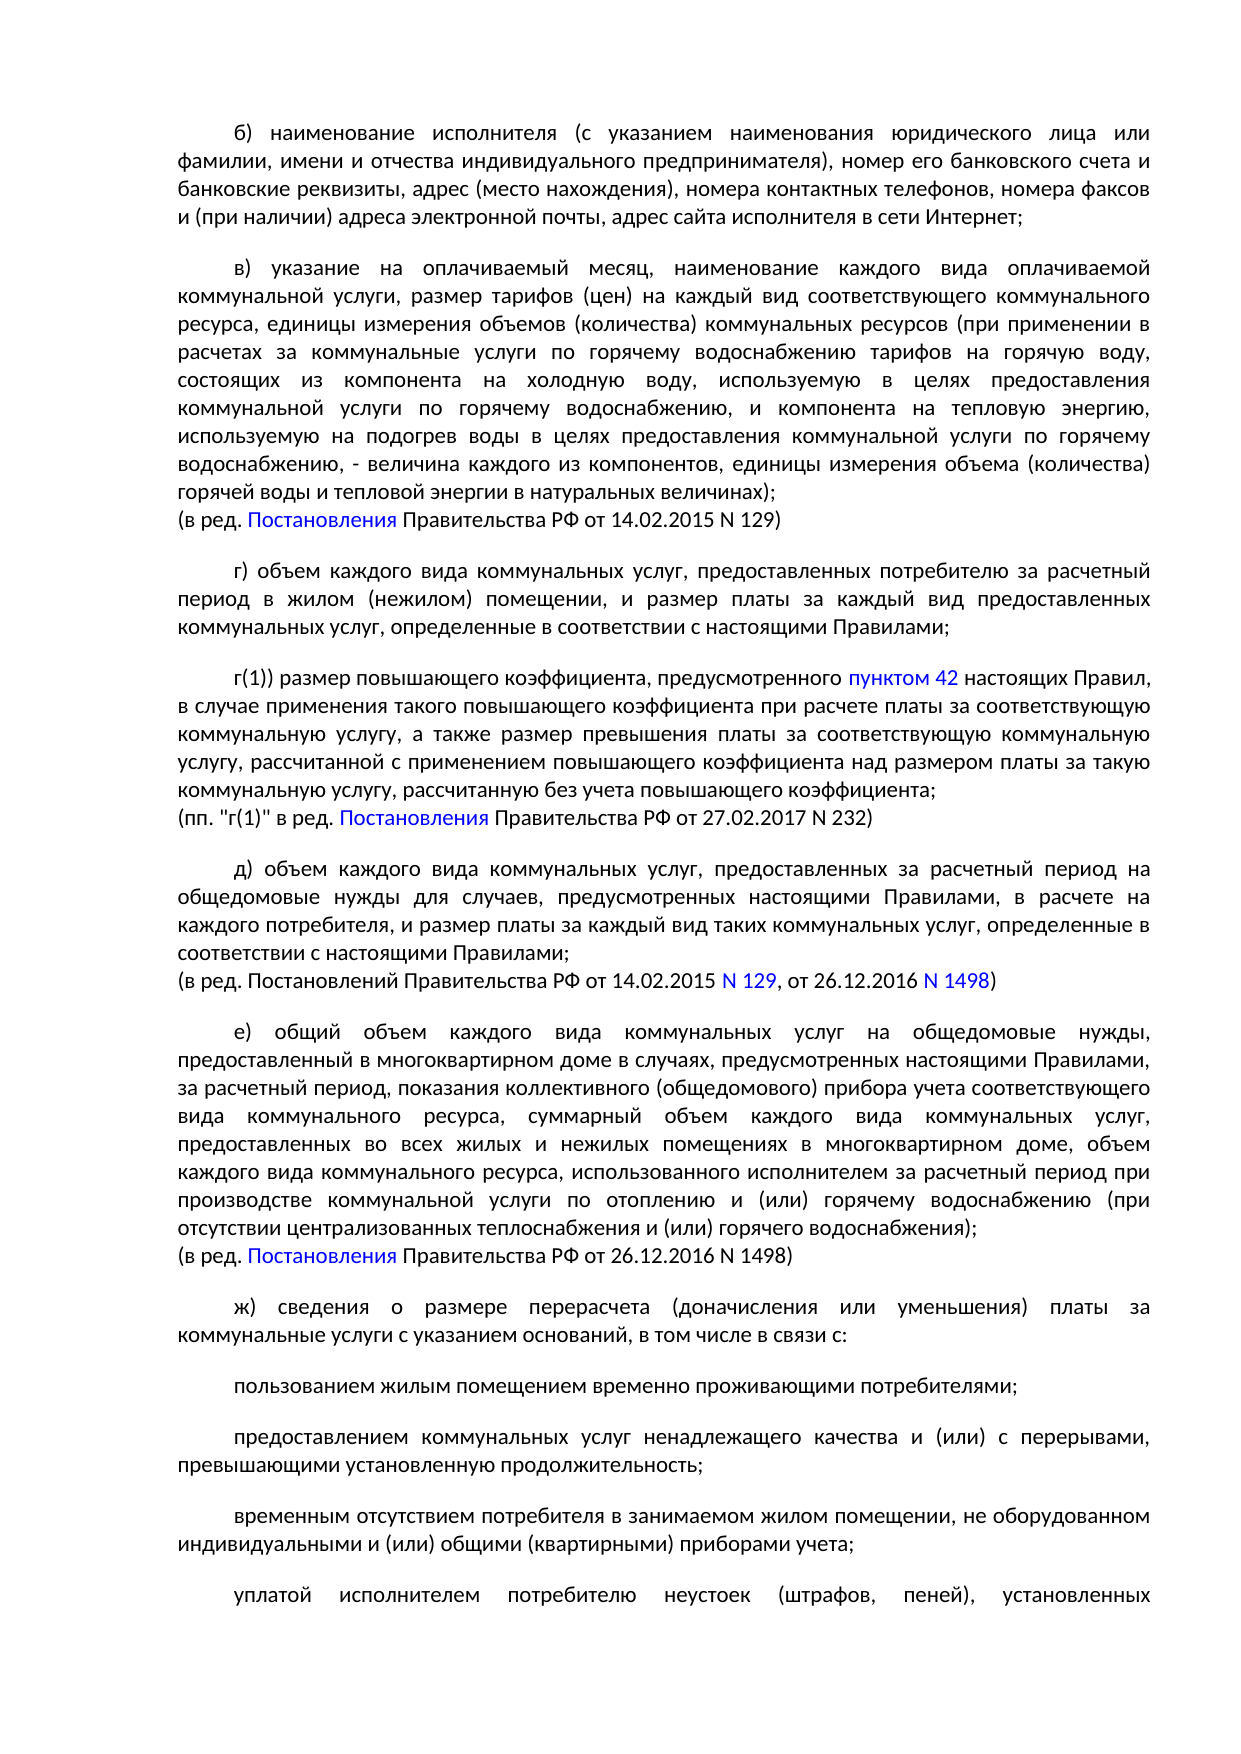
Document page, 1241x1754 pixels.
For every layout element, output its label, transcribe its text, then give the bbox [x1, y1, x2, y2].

text (пп. "г(1)" в ред. Постановления Правительства РФ от 27.02.2017 N 232) [177, 803, 1152, 831]
text ж) сведения о размере перерасчета (доначисления или уменьшения) платы за коммунальные услуги с указанием оснований, в том числе в связи с: [177, 1292, 1152, 1348]
text предоставлением коммунальных услуг ненадлежащего качества и (или) с перерывами, превышающими установленную продолжительность; [177, 1422, 1152, 1478]
text е) общий объем каждого вида коммунальных услуг на общедомовые нужды, предоставленный в многоквартирном доме в случаях, предусмотренных настоящими Правилами, за расчетный период, показания коллективного (общедомового) прибора учета соответствующего вида коммунального ресурса, суммарный объем каждого вида коммунальных услуг, предоставленных во всех жилых и нежилых помещениях в многоквартирном доме, объем каждого вида коммунального ресурса, использованного исполнителем за расчетный период при производстве коммунальной услуги по отоплению и (или) горячему водоснабжению (при отсутствии централизованных теплоснабжения и (или) горячего водоснабжения); [177, 1017, 1152, 1241]
text в) указание на оплачиваемый месяц, наименование каждого вида оплачиваемой коммунальной услуги, размер тарифов (цен) на каждый вид соответствующего коммунального ресурса, единицы измерения объемов (количества) коммунальных ресурсов (при применении в расчетах за коммунальные услуги по горячему водоснабжению тарифов на горячую воду, состоящих из компонента на холодную воду, используемую в целях предоставления коммунальной услуги по горячему водоснабжению, и компонента на тепловую энергию, используемую на подогрев воды в целях предоставления коммунальной услуги по горячему водоснабжению, - величина каждого из компонентов, единицы измерения объема (количества) горячей воды и тепловой энергии в натуральных величинах); [177, 253, 1152, 505]
text временным отсутствием потребителя в занимаемом жилом помещении, не оборудованном индивидуальными и (или) общими (квартирными) приборами учета; [177, 1501, 1152, 1557]
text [177, 1580, 1152, 1608]
text д) объем каждого вида коммунальных услуг, предоставленных за расчетный период на общедомовые нужды для случаев, предусмотренных настоящими Правилами, в расчете на каждого потребителя, и размер платы за каждый вид таких коммунальных услуг, определенные в соответствии с настоящими Правилами; [177, 854, 1152, 966]
text б) наименование исполнителя (с указанием наименования юридического лица или фамилии, имени и отчества индивидуального предпринимателя), номер его банковского счета и банковские реквизиты, адрес (место нахождения), номера контактных телефонов, номера факсов и (при наличии) адреса электронной почты, адрес сайта исполнителя в сети Интернет; [177, 118, 1152, 230]
text г) объем каждого вида коммунальных услуг, предоставленных потребителю за расчетный период в жилом (нежилом) помещении, и размер платы за каждый вид предоставленных коммунальных услуг, определенные в соответствии с настоящими Правилами; [177, 556, 1152, 640]
text пользованием жилым помещением временно проживающими потребителями; [177, 1371, 1152, 1399]
text г(1)) размер повышающего коэффициента, предусмотренного пунктом 42 настоящих Правил, в случае применения такого повышающего коэффициента при расчете платы за соответствующую коммунальную услугу, а также размер превышения платы за соответствующую коммунальную услугу, рассчитанной с применением повышающего коэффициента над размером платы за такую коммунальную услугу, рассчитанную без учета повышающего коэффициента; [177, 663, 1152, 803]
text (в ред. Постановления Правительства РФ от 14.02.2015 N 129) [177, 505, 1152, 533]
text (в ред. Постановления Правительства РФ от 26.12.2016 N 1498) [177, 1241, 1152, 1269]
text (в ред. Постановлений Правительства РФ от 14.02.2015 N 129, от 26.12.2016 N 1498) [177, 966, 1152, 994]
